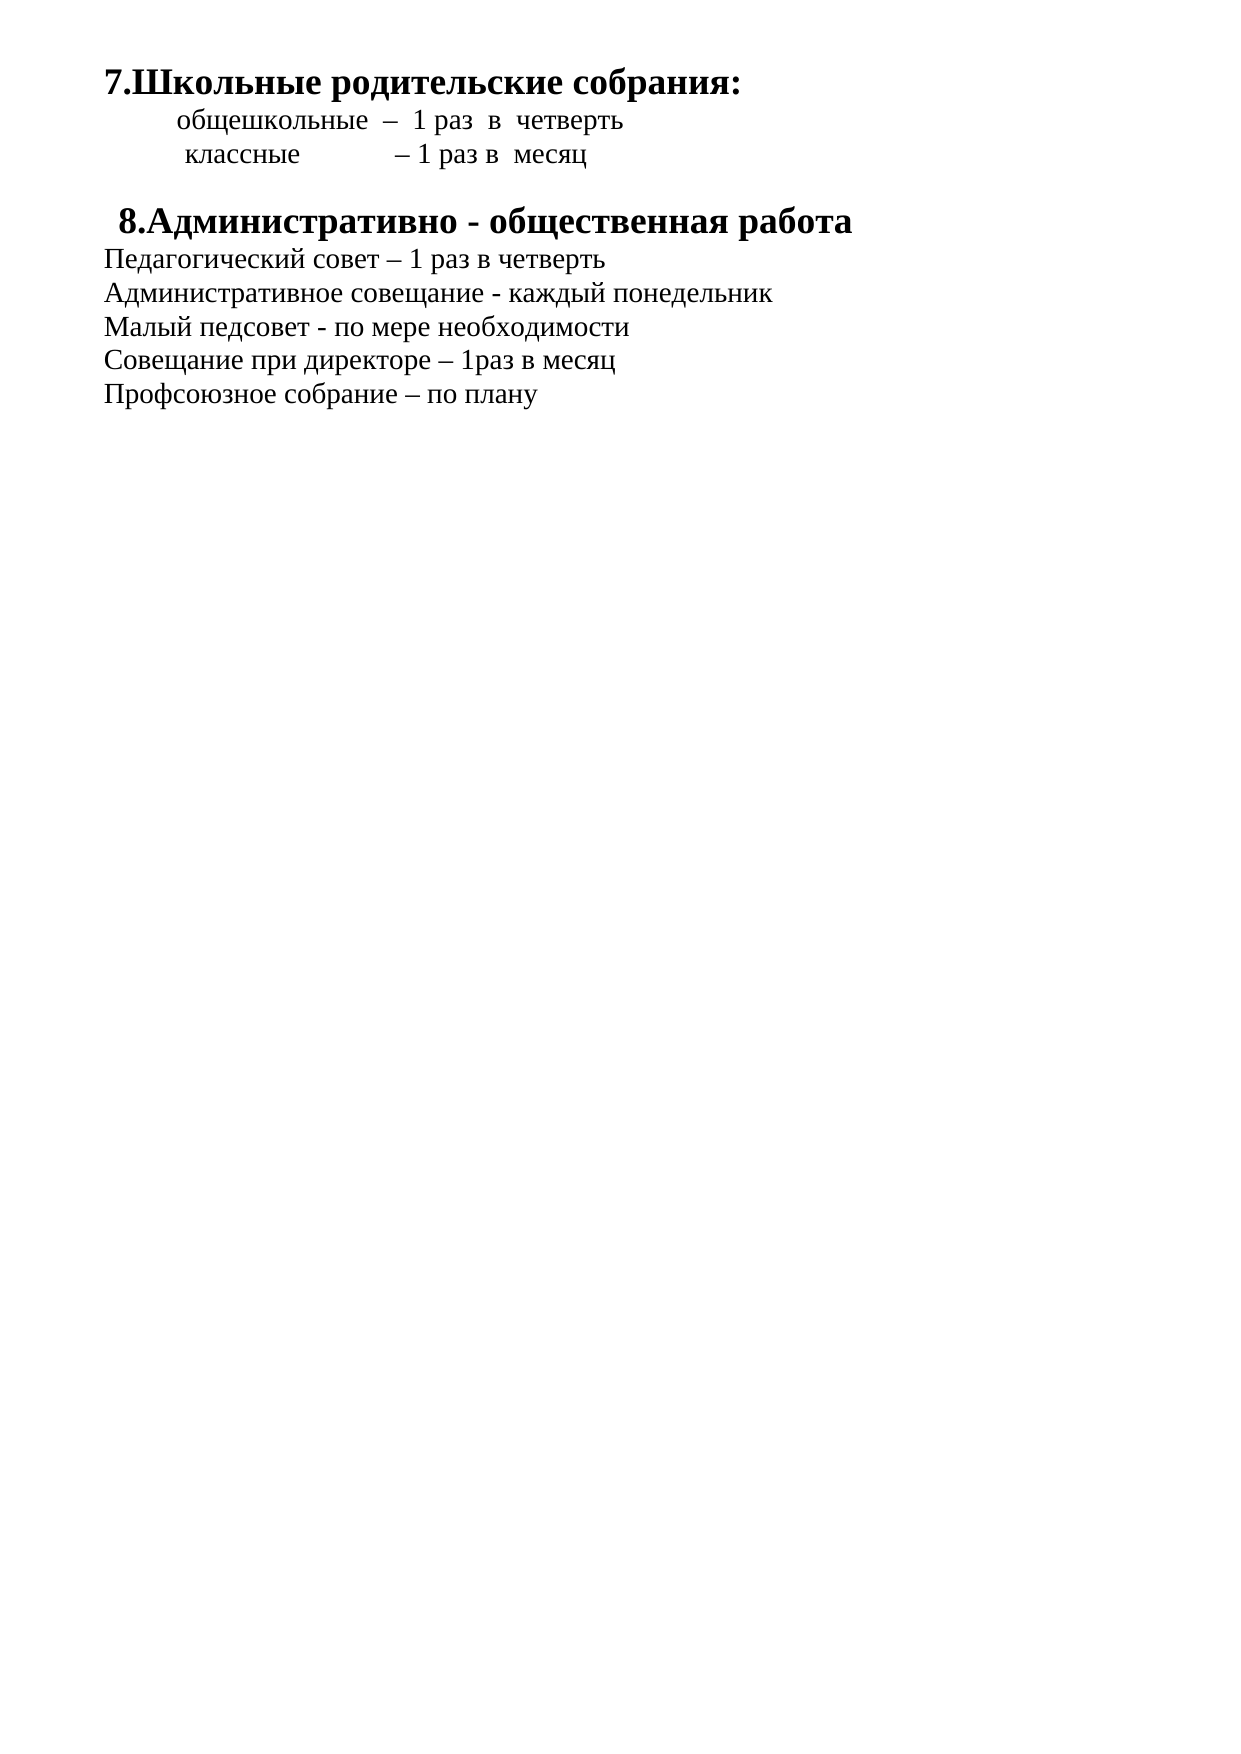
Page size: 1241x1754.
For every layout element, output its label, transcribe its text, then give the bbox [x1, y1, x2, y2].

text 8.Административно - общественная работа Педагогический совет – 1 раз в четверть [103, 198, 1152, 275]
text Административное совещание - каждый понедельник [103, 275, 1152, 309]
text 7.Школьные родительские собрания: общешкольные – 1 раз в четверть классные – 1 раз в месяц [103, 59, 1152, 169]
text Малый педсовет - по мере необходимости Совещание при директоре – 1раз в месяц Профсоюзное собрание – по плану [103, 309, 1152, 409]
